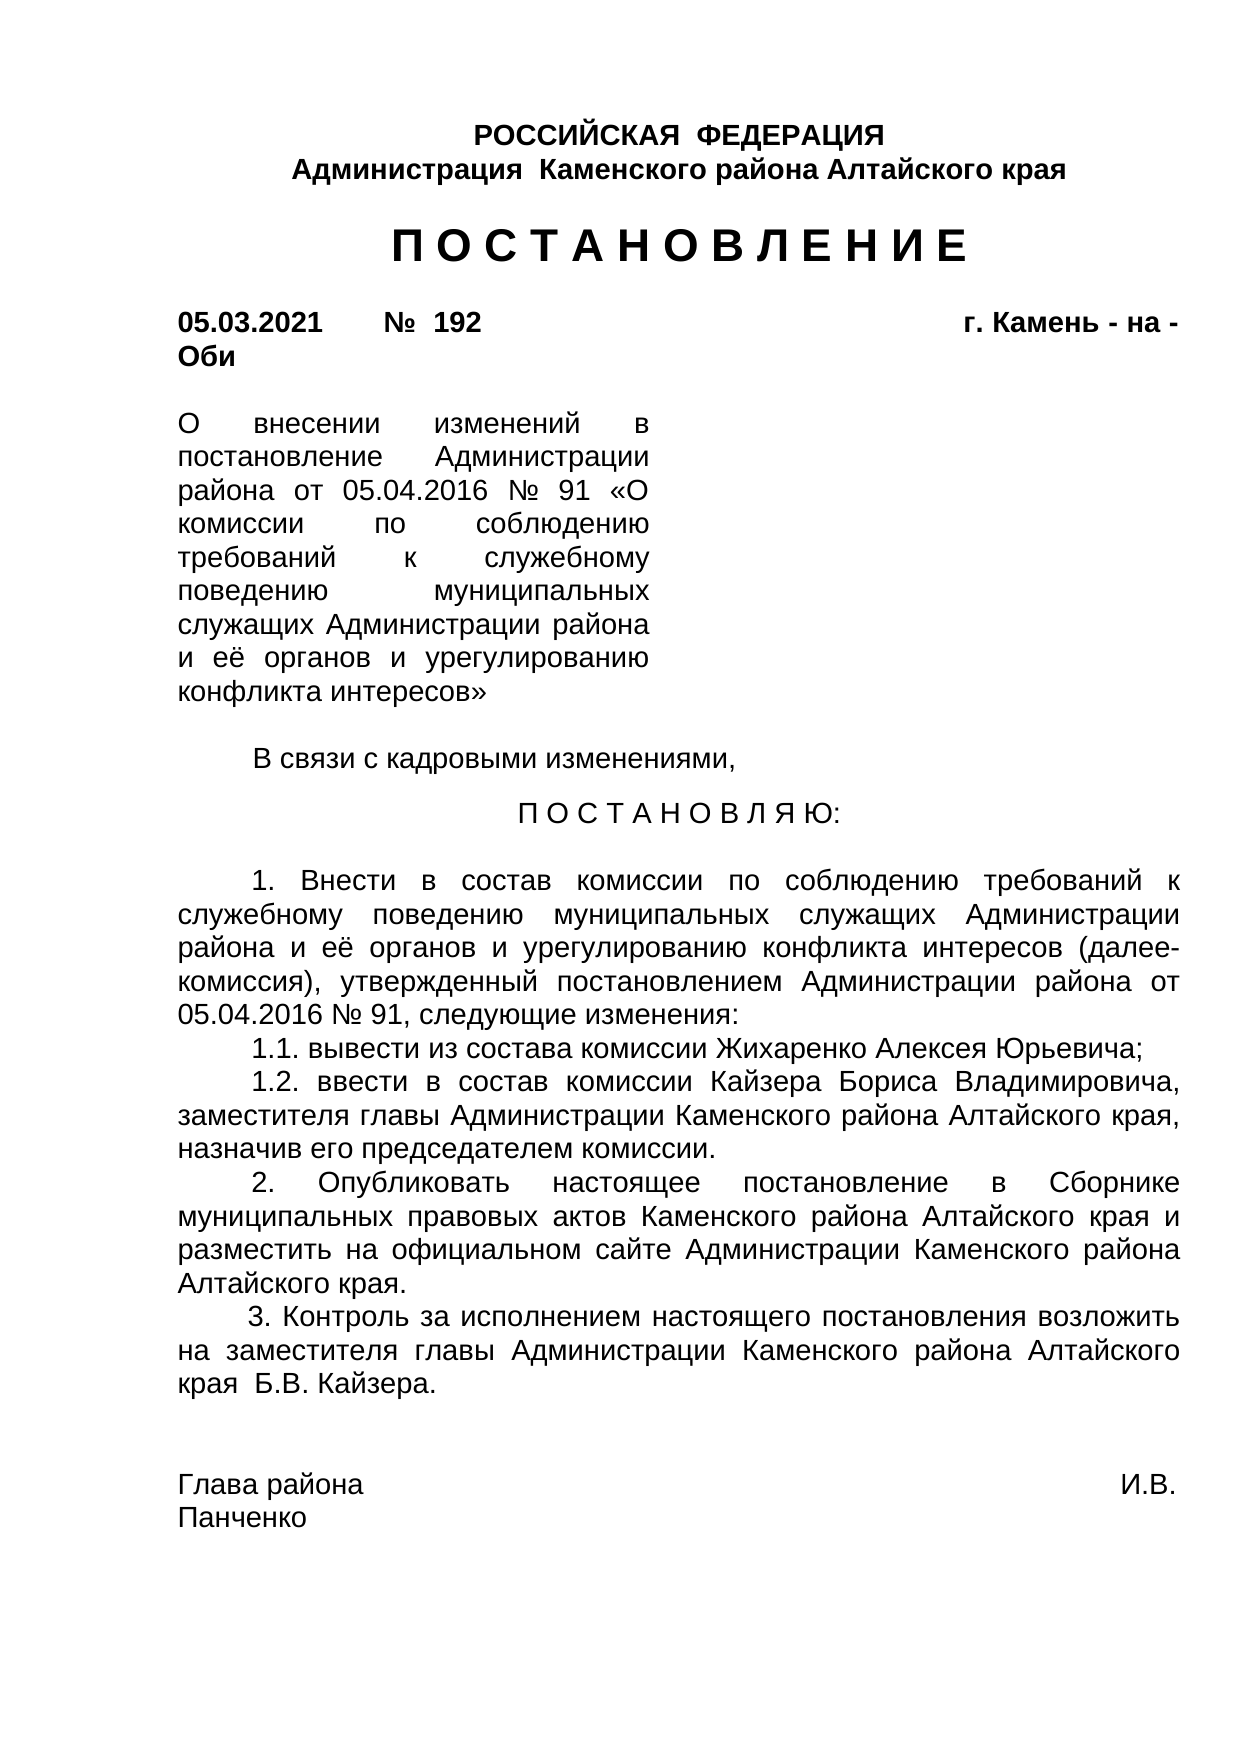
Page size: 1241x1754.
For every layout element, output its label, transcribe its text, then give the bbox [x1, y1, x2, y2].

title РОССИЙСКАЯ ФЕДЕРАЦИЯ [177, 118, 1181, 152]
text 1.1. вывести из состава комиссии Жихаренко Алексея Юрьевича; [177, 1031, 1181, 1064]
text Глава района И.В. Панченко [177, 1467, 1181, 1534]
text О внесении изменений в постановление Администрации района от 05.04.2016 № 91 «О комиссии по соблюдению требований к служебному поведению муниципальных служащих Администрации района и её органов и урегулированию конфликта интересов» [177, 406, 650, 707]
text П О С Т А Н О В Л Я Ю: [177, 796, 1181, 830]
text 3. Контроль за исполнением настоящего постановления возложить на заместителя главы Администрации Каменского района Алтайского края Б.В. Кайзера. [177, 1299, 1181, 1400]
text 05.03.2021 № 192 г. Камень - на - Оби [177, 305, 1181, 372]
subtitle Администрация Каменского района Алтайского края [177, 152, 1181, 185]
subtitle В связи с кадровыми изменениями, [177, 741, 1181, 774]
text 1. Внести в состав комиссии по соблюдению требований к служебному поведению муниципальных служащих Администрации района и её органов и урегулированию конфликта интересов (далее-комиссия), утвержденный постановлением Администрации района от 05.04.2016 № 91, следующие изменения: [177, 863, 1181, 1031]
text 1.2. ввести в состав комиссии Кайзера Бориса Владимировича, заместителя главы Администрации Каменского района Алтайского края, назначив его председателем комиссии. [177, 1064, 1181, 1165]
text 2. Опубликовать настоящее постановление в Сборнике муниципальных правовых актов Каменского района Алтайского края и разместить на официальном сайте Администрации Каменского района Алтайского края. [177, 1165, 1181, 1299]
subtitle П О С Т А Н О В Л Е Н И Е [177, 219, 1181, 271]
